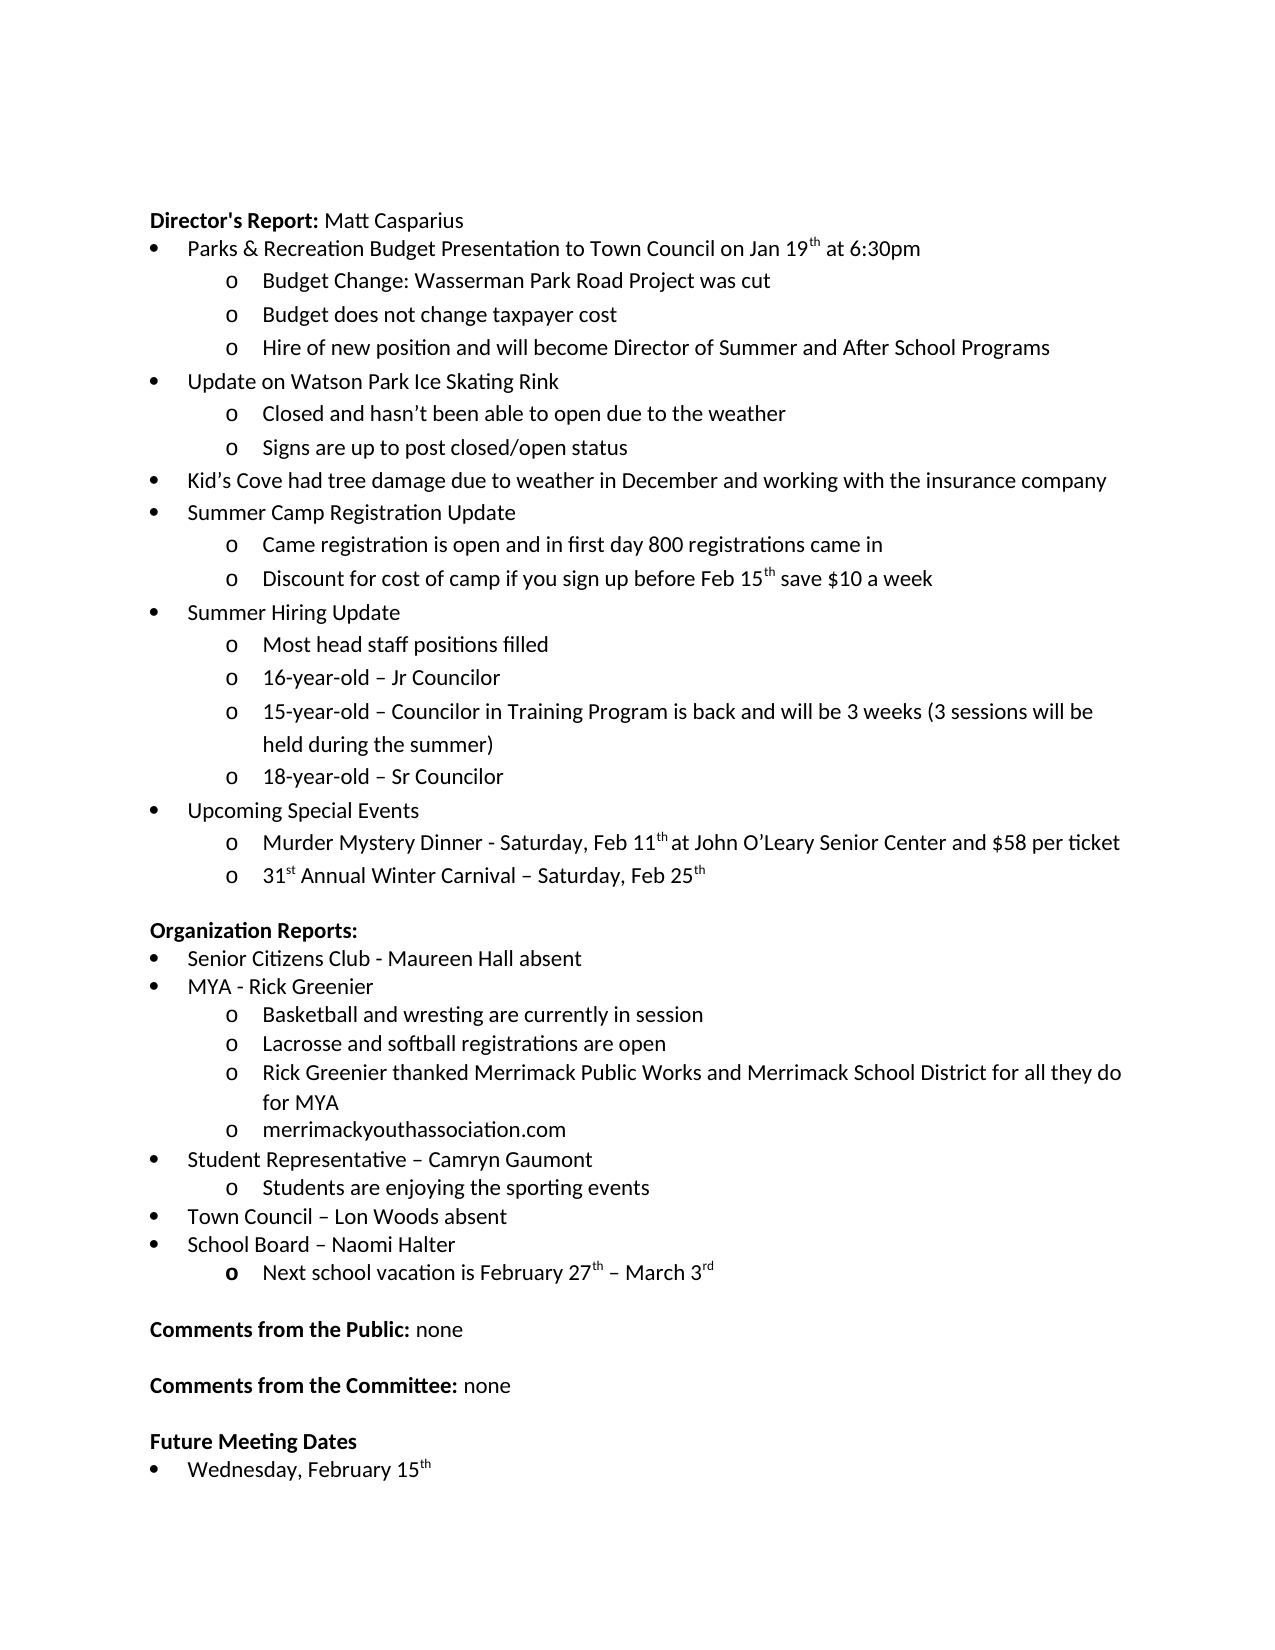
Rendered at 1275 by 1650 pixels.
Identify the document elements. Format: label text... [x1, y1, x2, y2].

list Budget does not change taxpayer cost [225, 300, 1125, 329]
list Basketball and wresting are currently in session [225, 1000, 1125, 1029]
list Wednesday, February 15th [150, 1455, 1125, 1483]
list Closed and hasn’t been able to open due to the weather [225, 399, 1125, 428]
list Next school vacation is February 27th – March 3rd [225, 1258, 1125, 1287]
list School Board – Naomi Halter [150, 1230, 1125, 1258]
list Students are enjoying the sporting events [225, 1173, 1125, 1202]
list Summer Hiring Update [150, 598, 1125, 626]
list merrimackyouthassociation.com [225, 1116, 1125, 1145]
list Rick Greenier thanked Merrimack Public Works and Merrimack School District for all they do for MYA [225, 1058, 1125, 1116]
list Lacrosse and softball registrations are open [225, 1029, 1125, 1058]
text Future Meeting Dates [150, 1427, 1125, 1455]
list Budget Change: Wasserman Park Road Project was cut [225, 266, 1125, 295]
list Came registration is open and in first day 800 registrations came in [225, 531, 1125, 560]
list 15-year-old – Councilor in Training Program is back and will be 3 weeks (3 sessions will be held during the summer) [225, 697, 1125, 758]
list Discount for cost of camp if you sign up before Feb 15th save $10 a week [225, 564, 1125, 593]
text Director's Report: Matt Casparius [150, 206, 1125, 234]
list 31st Annual Winter Carnival – Saturday, Feb 25th [225, 862, 1125, 891]
list Senior Citizens Club - Maureen Hall absent [150, 944, 1125, 972]
text Organization Reports: [150, 916, 1125, 944]
list Signs are up to post closed/open status [225, 433, 1125, 462]
list Parks & Recreation Budget Presentation to Town Council on Jan 19th at 6:30pm [150, 234, 1125, 262]
list Update on Watson Park Ice Skating Rink [150, 367, 1125, 395]
list Hire of new position and will become Director of Summer and After School Programs [225, 333, 1125, 362]
list Most head staff positions filled [225, 630, 1125, 659]
list 18-year-old – Sr Councilor [225, 762, 1125, 792]
text Comments from the Committee: none [150, 1371, 1125, 1399]
list Upcoming Special Events [150, 796, 1125, 824]
list Town Council – Lon Woods absent [150, 1202, 1125, 1230]
list Student Representative – Camryn Gaumont [150, 1145, 1125, 1173]
list Summer Camp Registration Update [150, 498, 1125, 526]
text Comments from the Public: none [150, 1315, 1125, 1343]
list MYA - Rick Greenier [150, 972, 1125, 1000]
list Kid’s Cove had tree damage due to weather in December and working with the insurance company [150, 466, 1125, 494]
list Murder Mystery Dinner - Saturday, Feb 11th at John O’Leary Senior Center and $58 per ticket [225, 828, 1125, 857]
list 16-year-old – Jr Councilor [225, 663, 1125, 692]
